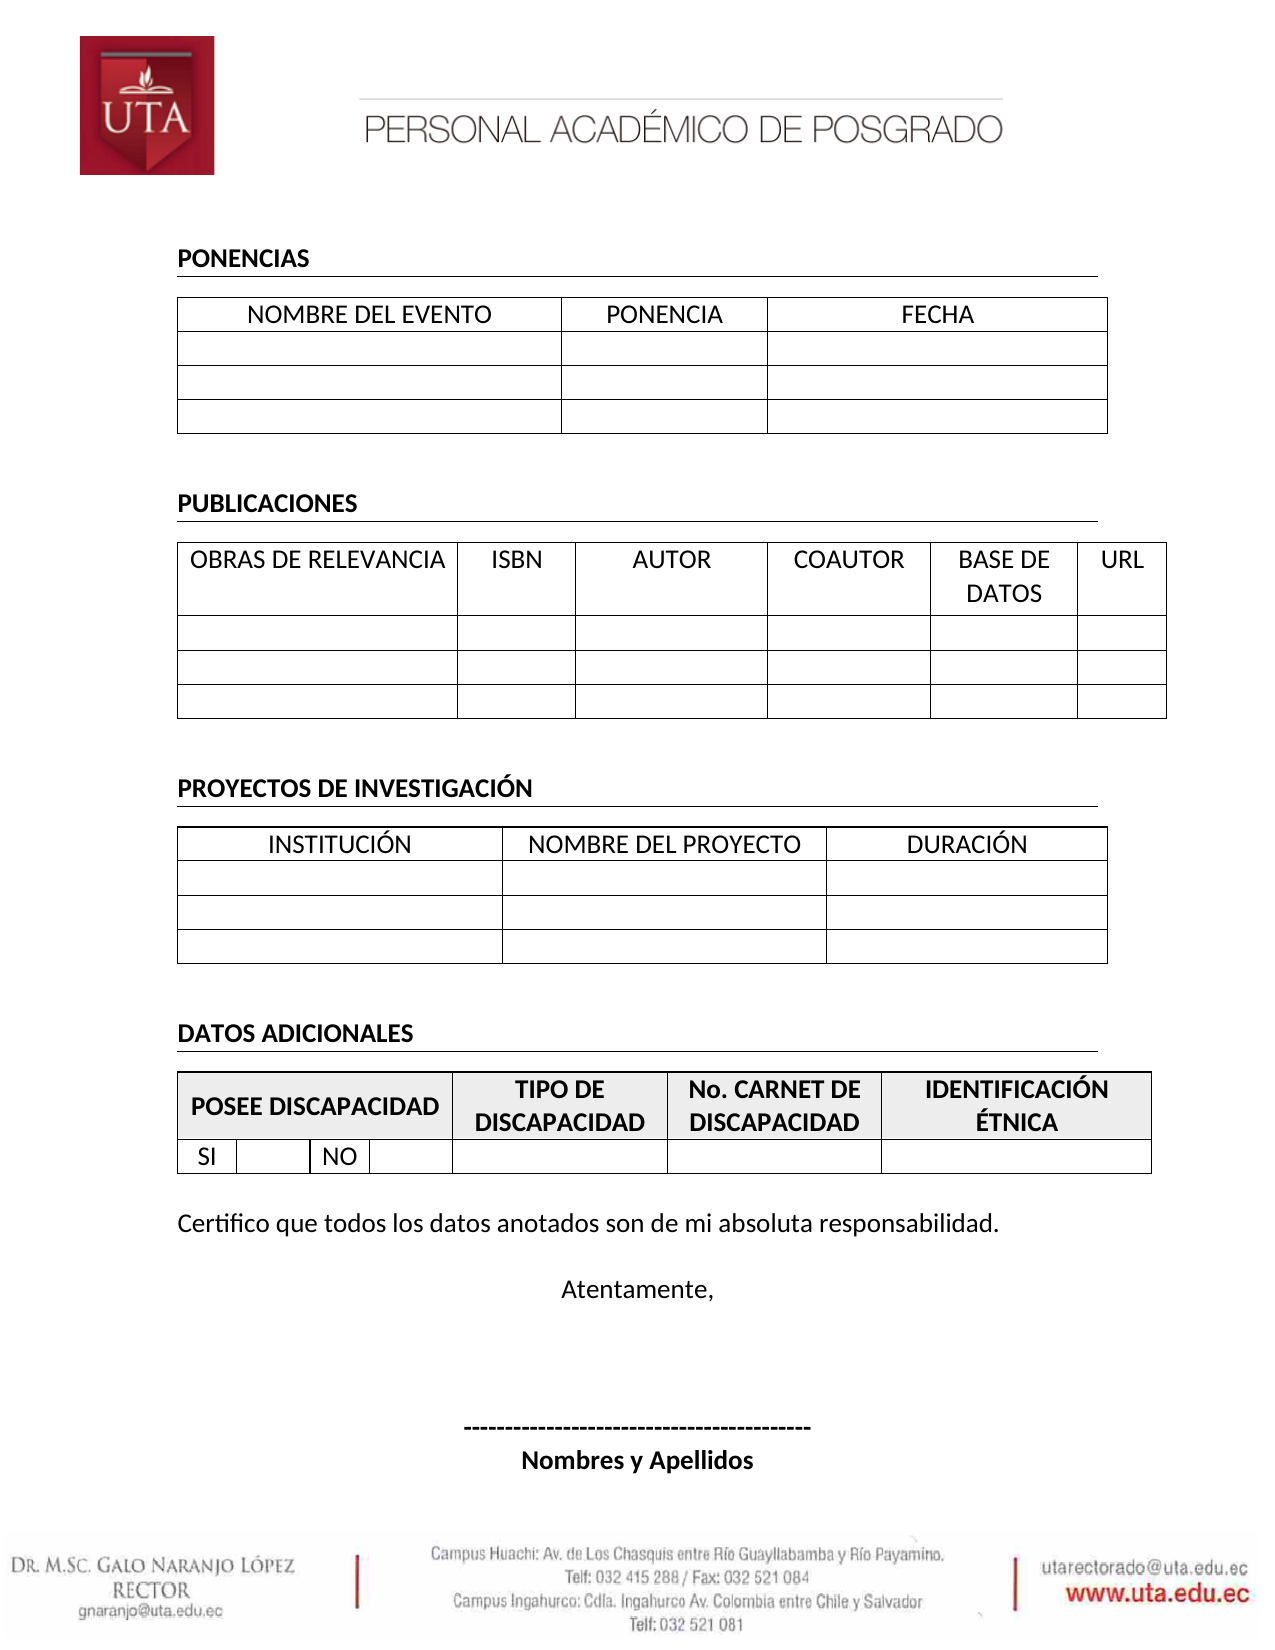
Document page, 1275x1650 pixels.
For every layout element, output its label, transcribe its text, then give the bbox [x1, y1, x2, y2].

table_cell [1078, 651, 1166, 683]
table_cell [458, 616, 575, 649]
table_cell [178, 651, 457, 683]
picture [3, 1531, 1259, 1639]
table_cell [503, 930, 826, 963]
table_cell NO [311, 1140, 369, 1172]
table_header OBRAS DE RELEVANCIA [178, 543, 457, 615]
table_cell [768, 400, 1107, 433]
table_cell [768, 616, 930, 649]
table_cell [562, 332, 767, 365]
table_cell [882, 1140, 1151, 1172]
table_cell [1078, 685, 1166, 718]
text Atentamente, [177, 1273, 1098, 1306]
table_cell [931, 616, 1077, 649]
table_cell [178, 896, 502, 928]
table_cell [458, 685, 575, 718]
table_header FECHA [768, 298, 1107, 331]
table_cell [237, 1140, 309, 1172]
table_header IDENTIFICACIÓN ÉTNICA [882, 1073, 1151, 1138]
table_header No. CARNET DE DISCAPACIDAD [668, 1073, 881, 1138]
table_cell [827, 861, 1107, 894]
table_cell [768, 332, 1107, 365]
table_cell [576, 616, 767, 649]
table_cell [178, 685, 457, 718]
table_header PONENCIA [562, 298, 767, 331]
table_cell [827, 930, 1107, 963]
table_header NOMBRE DEL PROYECTO [503, 828, 826, 860]
table_header COAUTOR [768, 543, 930, 615]
table_cell [178, 332, 561, 365]
table_cell [178, 616, 457, 649]
table_cell [931, 685, 1077, 718]
table_cell [178, 861, 502, 894]
table_cell [668, 1140, 881, 1172]
table_cell [178, 930, 502, 963]
table_header ISBN [458, 543, 575, 615]
table_cell [576, 651, 767, 683]
table_cell [931, 651, 1077, 683]
table_header URL [1078, 543, 1166, 615]
text PONENCIAS [177, 241, 1098, 276]
table_header BASE DE DATOS [931, 543, 1077, 615]
table_cell [178, 400, 561, 433]
table_cell [562, 400, 767, 433]
table_cell [768, 366, 1107, 399]
table_header TIPO DE DISCAPACIDAD [453, 1073, 667, 1138]
table_header POSEE DISCAPACIDAD [178, 1073, 452, 1138]
table_cell [453, 1140, 667, 1172]
text Certifico que todos los datos anotados son de mi absoluta responsabilidad. [177, 1207, 1098, 1239]
text ------------------------------------------ [177, 1410, 1098, 1443]
picture [79, 36, 215, 175]
table_cell [576, 685, 767, 718]
table_header NOMBRE DEL EVENTO [178, 298, 561, 331]
table_cell [768, 685, 930, 718]
table_cell [370, 1140, 452, 1172]
text PROYECTOS DE INVESTIGACIÓN [177, 771, 1098, 806]
table_cell [458, 651, 575, 683]
text Nombres y Apellidos [177, 1443, 1098, 1476]
text PUBLICACIONES [177, 486, 1098, 521]
table_cell SI [178, 1140, 236, 1172]
table_cell [1078, 616, 1166, 649]
text DATOS ADICIONALES [177, 1016, 1098, 1051]
table_header DURACIÓN [827, 828, 1107, 860]
table_header AUTOR [576, 543, 767, 615]
picture [359, 89, 1004, 151]
table_cell [562, 366, 767, 399]
table_cell [178, 366, 561, 399]
table_cell [827, 896, 1107, 928]
table_header INSTITUCIÓN [178, 828, 502, 860]
table_cell [503, 896, 826, 928]
table_cell [768, 651, 930, 683]
table_cell [503, 861, 826, 894]
